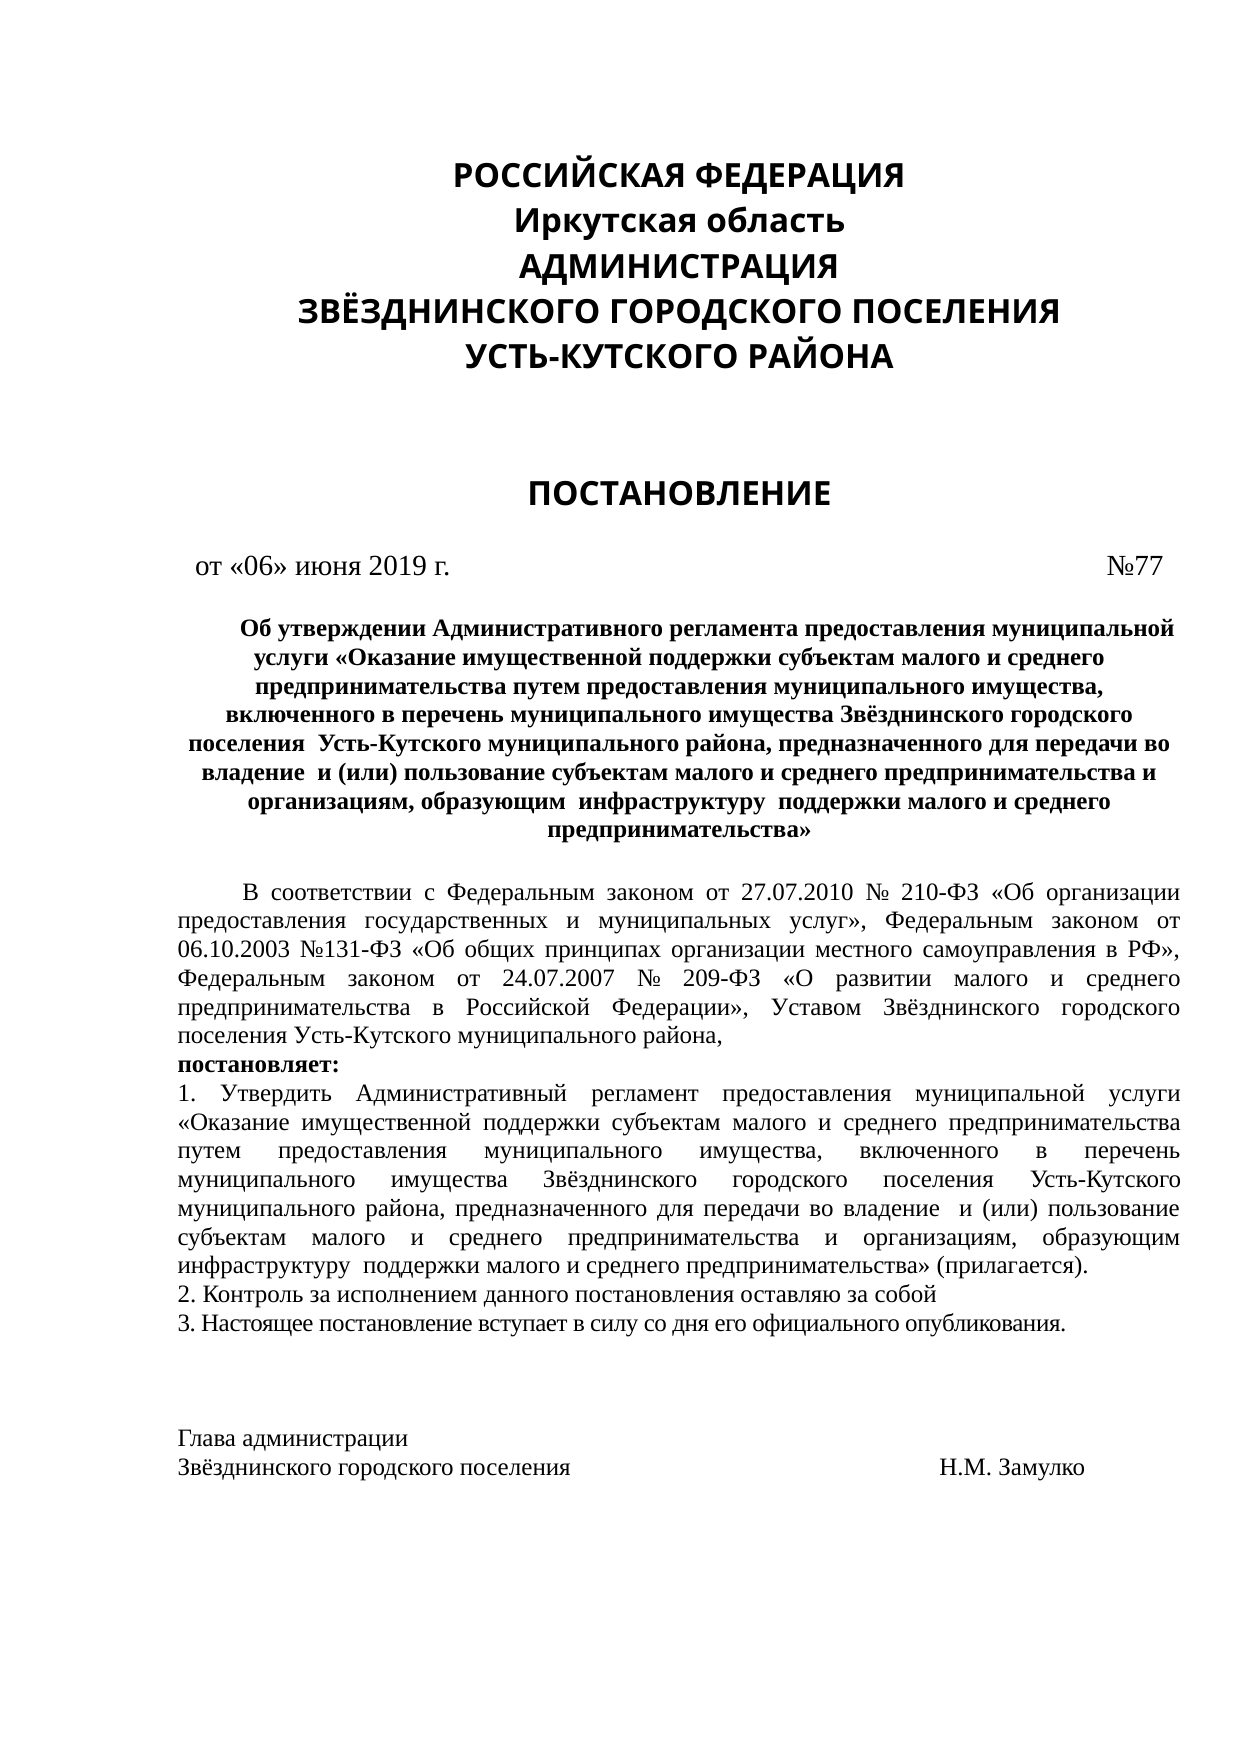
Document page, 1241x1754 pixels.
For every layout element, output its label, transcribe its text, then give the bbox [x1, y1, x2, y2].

title постановляет: [177, 1049, 1181, 1078]
text 1. Утвердить Административный регламент предоставления муниципальной услуги «Оказание имущественной поддержки субъектам малого и среднего предпринимательства путем предоставления муниципального имущества, включенного в перечень муниципального имущества Звёзднинского городского поселения Усть-Кутского муниципального района, предназначенного для передачи во владение и (или) пользование субъектам малого и среднего предпринимательства и организациям, образующим инфраструктуру поддержки малого и среднего предпринимательства» (прилагается). [177, 1078, 1181, 1279]
text Звёзднинского городского поселения Н.М. Замулко [177, 1452, 1181, 1481]
text РОССИЙСКАЯ ФЕДЕРАЦИЯ [177, 152, 1181, 197]
text 2. Контроль за исполнением данного постановления оставляю за собой [177, 1279, 1181, 1308]
text ПОСТАНОВЛЕНИЕ [177, 469, 1181, 515]
text от «06» июня 2019 г. №77 [177, 548, 1181, 582]
text ЗВЁЗДНИНСКОГО ГОРОДСКОГО ПОСЕЛЕНИЯ [177, 288, 1181, 333]
title В соответствии с Федеральным законом от 27.07.2010 № 210-ФЗ «Об организации предоставления государственных и муниципальных услуг», Федеральным законом от 06.10.2003 №131-ФЗ «Об общих принципах организации местного самоуправления в РФ», Федеральным законом от 24.07.2007 № 209-ФЗ «О развитии малого и среднего предпринимательства в Российской Федерации», Уставом Звёзднинского городского поселения Усть-Кутского муниципального района, [177, 877, 1181, 1049]
text Глава администрации [177, 1423, 1181, 1452]
text 3. Настоящее постановление вступает в силу со дня его официального опубликования. [177, 1308, 1181, 1337]
text АДМИНИСТРАЦИЯ [177, 242, 1181, 288]
text УСТЬ-КУТСКОГО РАЙОНА [177, 333, 1181, 379]
text Об утверждении Административного регламента предоставления муниципальной услуги «Оказание имущественной поддержки субъектам малого и среднего предпринимательства путем предоставления муниципального имущества, включенного в перечень муниципального имущества Звёзднинского городского поселения Усть-Кутского муниципального района, предназначенного для передачи во владение и (или) пользование субъектам малого и среднего предпринимательства и организациям, образующим инфраструктуру поддержки малого и среднего предпринимательства» [177, 613, 1181, 843]
text Иркутская область [177, 197, 1181, 242]
